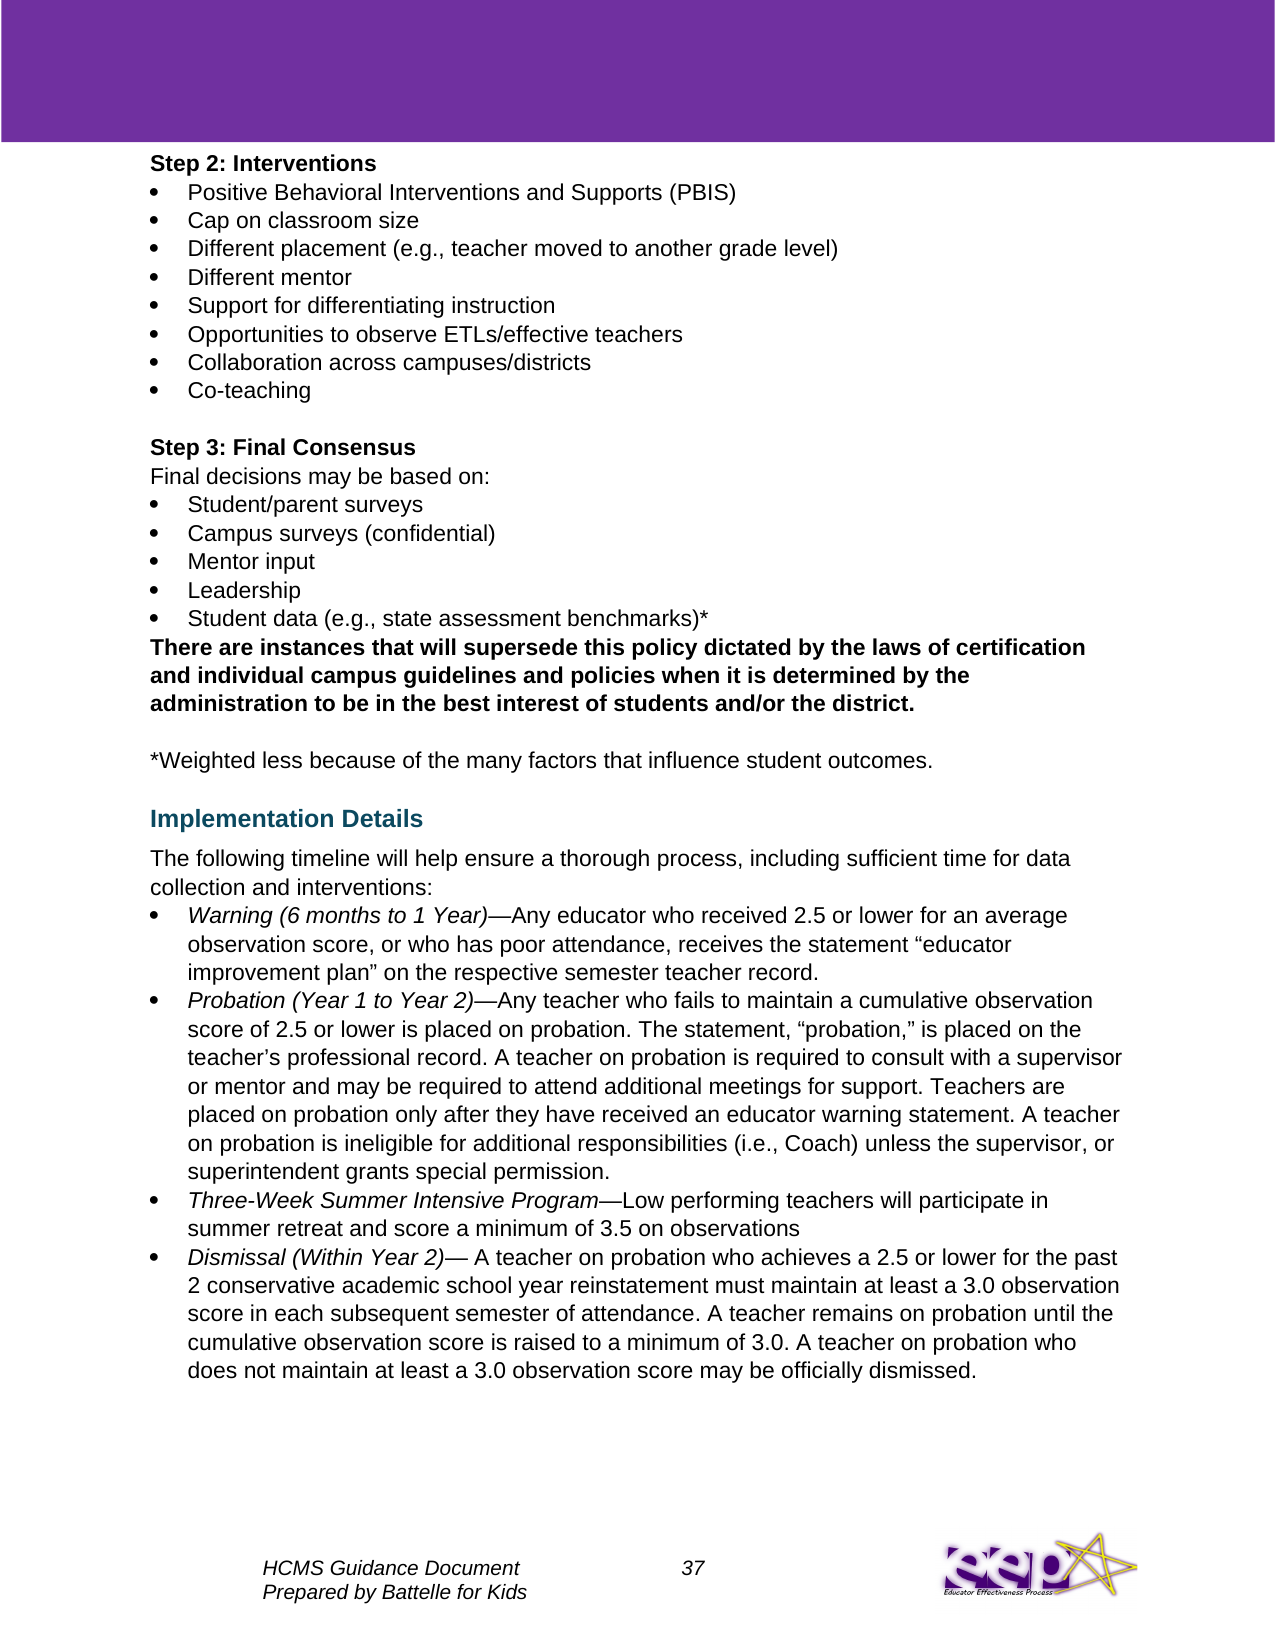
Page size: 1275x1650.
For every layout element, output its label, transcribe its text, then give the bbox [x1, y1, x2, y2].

list Leadership [150, 577, 1125, 603]
text Final decisions may be based on: [150, 463, 1125, 489]
text *Weighted less because of the many factors that influence student outcomes. [150, 747, 1125, 773]
list Dismissal (Within Year 2)— A teacher on probation who achieves a 2.5 or lower for the past 2 conservative academic school year reinstatement must maintain at least a 3.0 observation score in each subsequent semester of attendance. A teacher remains on probation until the cumulative observation score is raised to a minimum of 3.0. A teacher on probation who does not maintain at least a 3.0 observation score may be officially dismissed. [150, 1243, 1125, 1383]
list Opportunities to observe ETLs/effective teachers [150, 321, 1125, 347]
list Cap on classroom size [150, 207, 1125, 233]
list Different placement (e.g., teacher moved to another grade level) [150, 235, 1125, 262]
list Student/parent surveys [150, 491, 1125, 518]
list Different mentor [150, 264, 1125, 290]
picture [934, 1526, 1138, 1614]
text Step 3: Final Consensus [150, 434, 1125, 461]
list Support for differentiating instruction [150, 292, 1125, 318]
list Campus surveys (confidential) [150, 520, 1125, 546]
list Three-Week Summer Intensive Program—Low performing teachers will participate in summer retreat and score a minimum of 3.5 on observations [150, 1187, 1125, 1241]
list Positive Behavioral Interventions and Supports (PBIS) [150, 178, 1125, 205]
list Warning (6 months to 1 Year)—Any educator who received 2.5 or lower for an average observation score, or who has poor attendance, receives the statement “educator improvement plan” on the respective semester teacher record. [150, 902, 1125, 985]
text The following timeline will help ensure a thorough process, including sufficient time for data collection and interventions: [150, 845, 1125, 900]
text Implementation Details [150, 804, 1125, 833]
list Collaboration across campuses/districts [150, 349, 1125, 375]
text Step 2: Interventions [150, 150, 1125, 176]
list Student data (e.g., state assessment benchmarks)* [150, 605, 1125, 631]
list Mentor input [150, 548, 1125, 574]
list Co-teaching [150, 377, 1125, 404]
text There are instances that will supersede this policy dictated by the laws of certification and individual campus guidelines and policies when it is determined by the administration to be in the best interest of students and/or the district. [150, 633, 1125, 717]
list Probation (Year 1 to Year 2)—Any teacher who fails to maintain a cumulative observation score of 2.5 or lower is placed on probation. The statement, “probation,” is placed on the teacher’s professional record. A teacher on probation is required to consult with a supervisor or mentor and may be required to attend additional meetings for support. Teachers are placed on probation only after they have received an educator warning statement. A teacher on probation is ineligible for additional responsibilities (i.e., Coach) unless the supervisor, or superintendent grants special permission. [150, 987, 1125, 1184]
